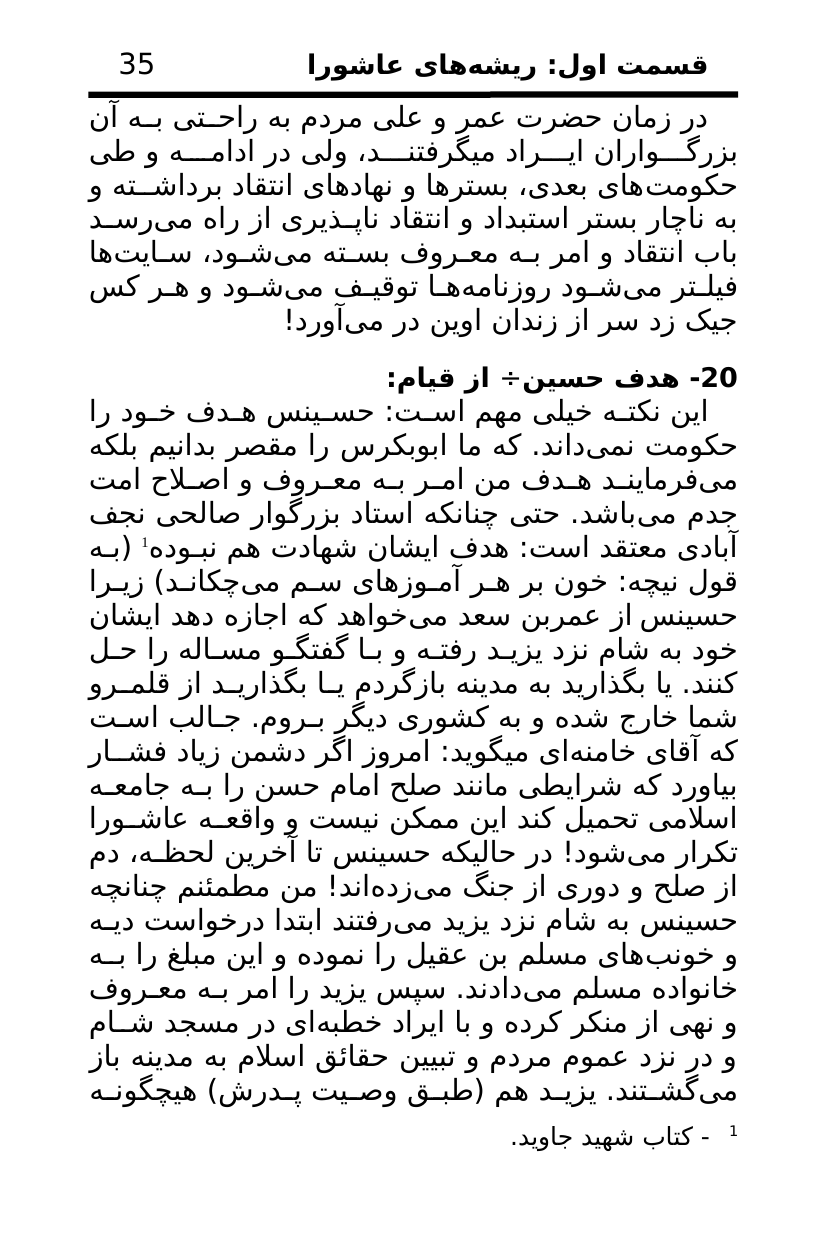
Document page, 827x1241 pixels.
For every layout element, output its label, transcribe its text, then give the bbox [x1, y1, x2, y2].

text 20- هدف حسین÷ از قیام: [89, 363, 738, 394]
text در زمان حضرت عمر و علی مردم به راحتی به آن بزرگواران ایراد میگرفتند، ولی در ادامه و طی حکومت‌های بعدی، بسترها و نهادهای انتقاد برداشته و به ناچار بستر استبداد و انتقاد ناپذیری از راه می‌رسد باب انتقاد و امر به معروف بسته می‌شود، سایت‌ها فیلتر می‌شود روزنامه‌ها توقیف می‌شود و هر کس جیک زد سر از زندان اوین در می‌آورد! [89, 100, 738, 338]
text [89, 394, 738, 1107]
